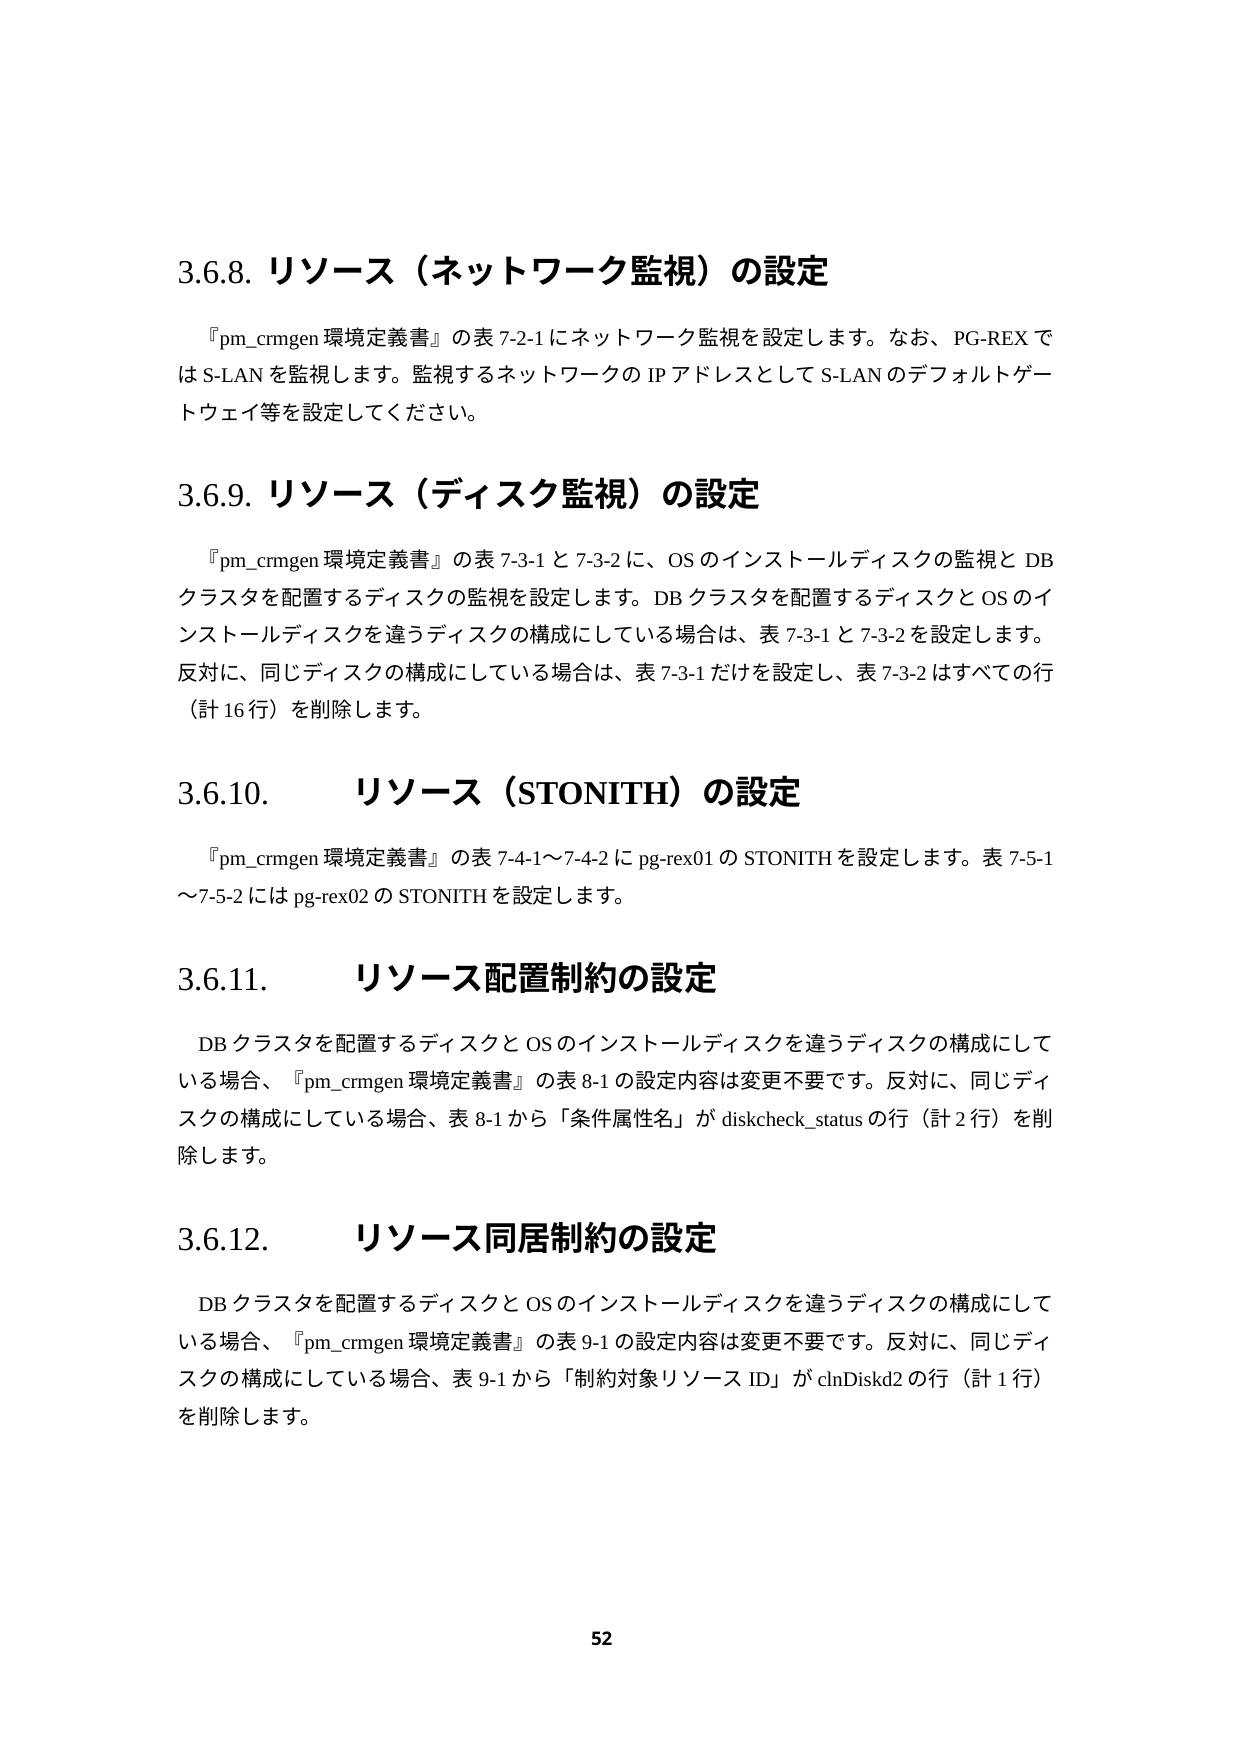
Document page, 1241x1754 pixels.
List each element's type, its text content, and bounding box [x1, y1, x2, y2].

subtitle リソース（ネットワーク監視）の設定 [177, 232, 1063, 307]
subtitle リソース（ディスク監視）の設定 [177, 455, 1063, 530]
subtitle リソース配置制約の設定 [177, 938, 1063, 1013]
subtitle リソース同居制約の設定 [177, 1198, 1063, 1273]
text 『pm_crmgen環境定義書』の表7-2-1にネットワーク監視を設定します。なお、PG-REXではS-LANを監視します。監視するネットワークのIPアドレスとしてS-LANのデフォルトゲートウェイ等を設定してください。 [177, 317, 1054, 430]
text 『pm_crmgen環境定義書』の表7-3-1と7-3-2に、OSのインストールディスクの監視とDBクラスタを配置するディスクの監視を設定します。DBクラスタを配置するディスクとOSのインストールディスクを違うディスクの構成にしている場合は、表7-3-1と7-3-2を設定します。反対に、同じディスクの構成にしている場合は、表7-3-1だけを設定し、表7-3-2はすべての行（計16行）を削除します。 [177, 540, 1054, 728]
text 『pm_crmgen環境定義書』の表7-4-1～7-4-2にpg-rex01のSTONITHを設定します。表7-5-1～7-5-2には pg-rex02のSTONITHを設定します。 [177, 838, 1054, 913]
text DBクラスタを配置するディスクとOSのインストールディスクを違うディスクの構成にしている場合、『pm_crmgen環境定義書』の表8-1の設定内容は変更不要です。反対に、同じディスクの構成にしている場合、表8-1から「条件属性名」がdiskcheck_statusの行（計2行）を削除します。 [177, 1023, 1054, 1173]
text DBクラスタを配置するディスクとOSのインストールディスクを違うディスクの構成にしている場合、『pm_crmgen環境定義書』の表9-1の設定内容は変更不要です。反対に、同じディスクの構成にしている場合、表9-1から「制約対象リソースID」がclnDiskd2の行（計1行）を削除します。 [177, 1284, 1054, 1434]
subtitle リソース（STONITH）の設定 [177, 753, 1063, 828]
